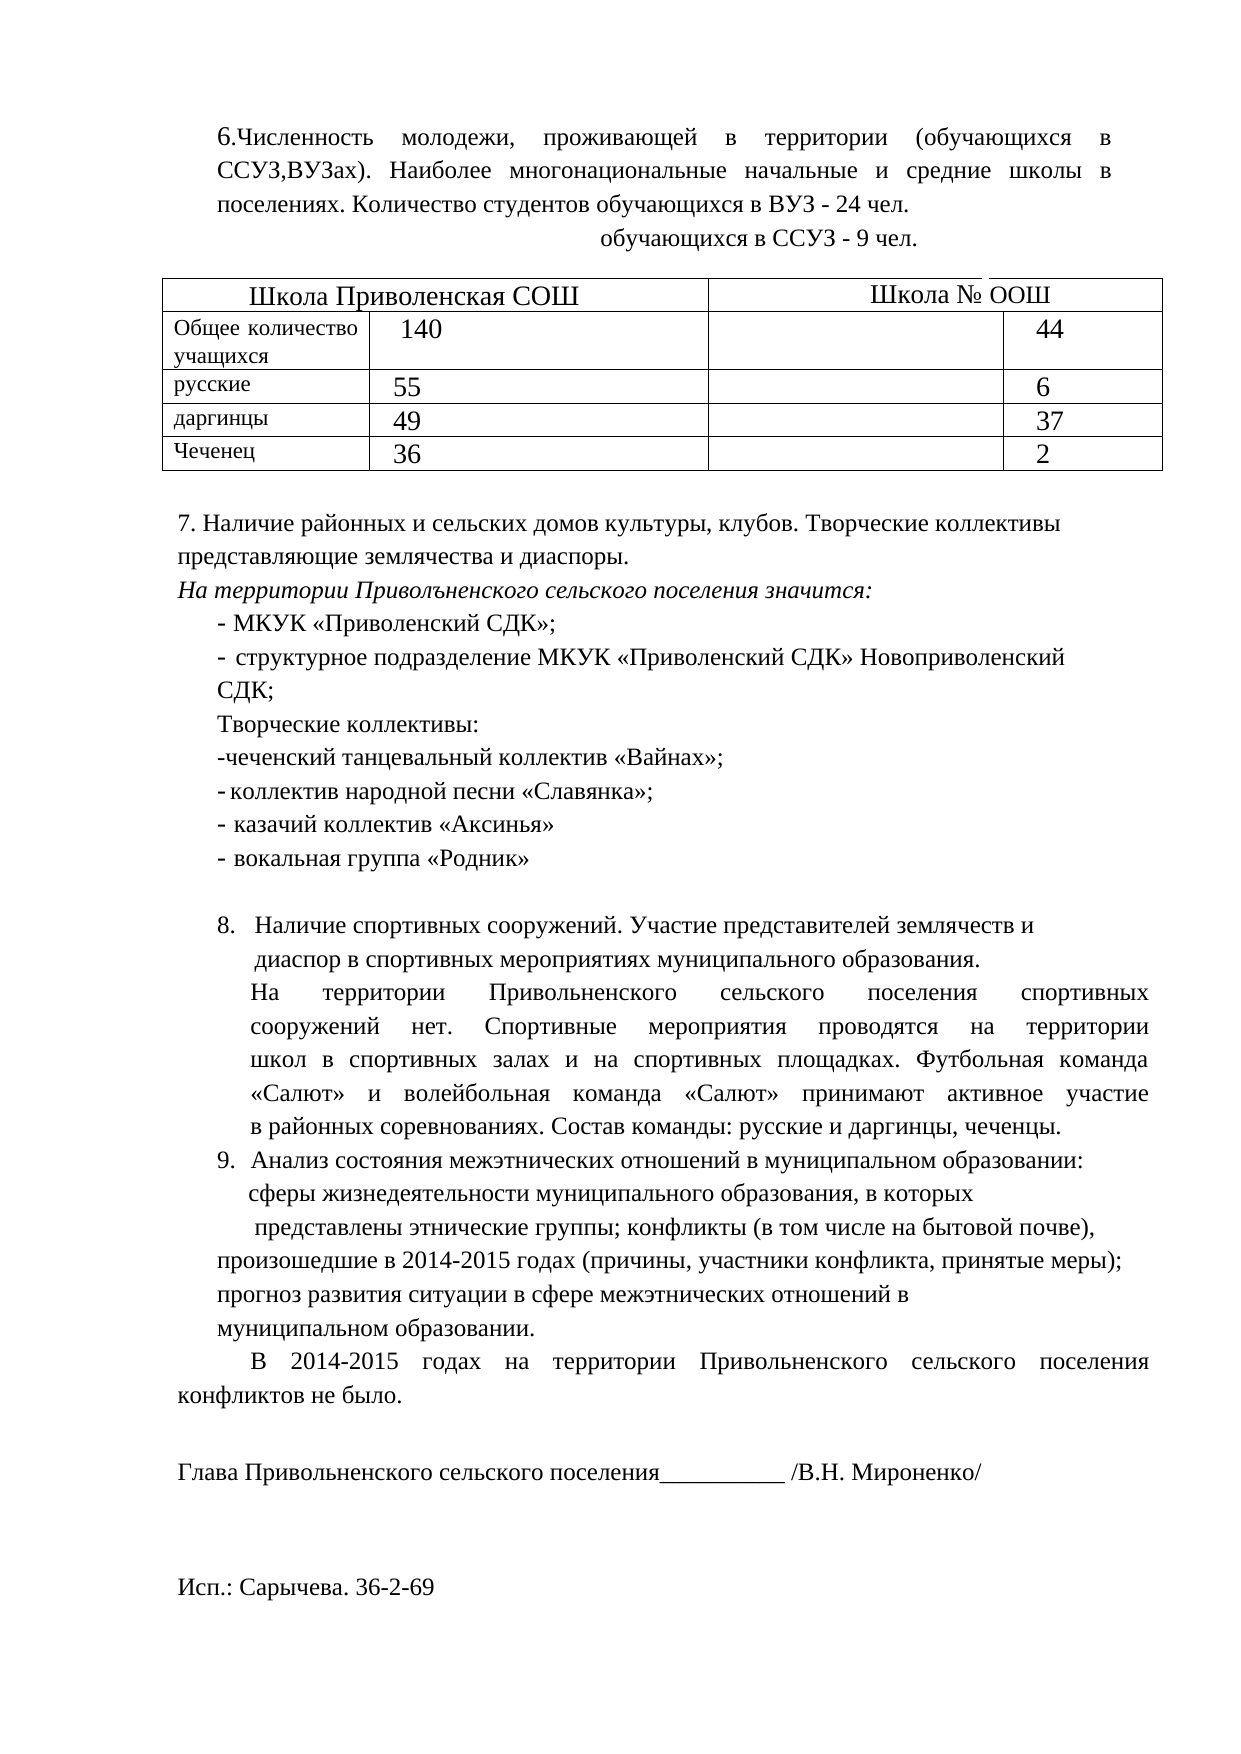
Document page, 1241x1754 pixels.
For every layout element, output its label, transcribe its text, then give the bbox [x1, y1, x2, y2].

text 7. Наличие районных и сельских домов культуры, клубов. Творческие коллективы представляющие землячества и диаспоры. На территории Приволъненского сельского поселения значится: [177, 504, 1112, 605]
table_cell [709, 370, 1003, 403]
table_cell Чеченец [163, 437, 369, 469]
table_header Школа Приволенская СОШ [163, 279, 708, 311]
list структурное подразделение МКУК «Приволенский СДК» Новоприволенский СДК; [217, 638, 1112, 706]
table_cell даргинцы [163, 404, 369, 436]
text сферы жизнедеятельности муниципального образования, в которых представлены этнические группы; конфликты (в том числе на бытовой почве), произошедшие в 2014-2015 годах (причины, участники конфликта, принятые меры); прогноз развития ситуации в сфере межэтнических отношений в муниципальном образовании. [217, 1175, 1149, 1343]
list Анализ состояния межэтнических отношений в муниципальном образовании: [217, 1142, 1152, 1175]
table_cell [709, 437, 1003, 469]
text обучающихся в ССУЗ - 9 чел. [538, 219, 1152, 253]
table_cell 44 [1004, 312, 1162, 369]
table_header Школа № ООШ [709, 279, 1162, 311]
table_cell 2 [1004, 437, 1162, 469]
list Наличие спортивных сооружений. Участие представителей землячеств и диаспор в спортивных мероприятиях муниципального образования. [217, 907, 1152, 974]
text На территории Привольненского сельского поселения спортивных сооружений нет. Спортивные мероприятия проводятся на территории школ в спортивных залах и на спортивных площадках. Футбольная команда «Салют» и волейбольная команда «Салют» принимают активное участие в районных соревнованиях. Состав команды: русские и даргинцы, чеченцы. [250, 974, 1149, 1142]
table_cell 37 [1004, 404, 1162, 436]
table_cell 36 [370, 437, 708, 469]
text Глава Привольненского сельского поселения__________ /В.Н. Мироненко/ [177, 1462, 1152, 1485]
table_cell [709, 312, 1003, 369]
list вокальная группа «Родник» [217, 840, 1152, 873]
text Исп.: Сарычева. 36-2-69 [177, 1577, 1152, 1599]
table_cell 49 [370, 404, 708, 436]
list МКУК «Приволенский СДК»; [217, 605, 1152, 638]
text Творческие коллективы: [217, 706, 1152, 739]
table_cell Общее количество учащихся [163, 312, 369, 369]
table_cell [709, 404, 1003, 436]
table_cell 55 [370, 370, 708, 403]
table_cell 140 [370, 312, 708, 369]
list казачий коллектив «Аксинья» [217, 806, 1152, 840]
text В 2014-2015 годах на территории Привольненского сельского поселения конфликтов не было. [177, 1343, 1149, 1410]
text -чеченский танцевальный коллектив «Вайнах»; [217, 739, 1152, 773]
table_cell русские [163, 370, 369, 403]
text 6.Численность молодежи, проживающей в территории (обучающихся в ССУЗ,ВУЗах). Наиболее многонациональные начальные и средние школы в поселениях. Количество студентов обучающихся в ВУЗ - 24 чел. [217, 118, 1112, 219]
list коллектив народной песни «Славянка»; [217, 773, 1152, 806]
table_cell 6 [1004, 370, 1162, 403]
